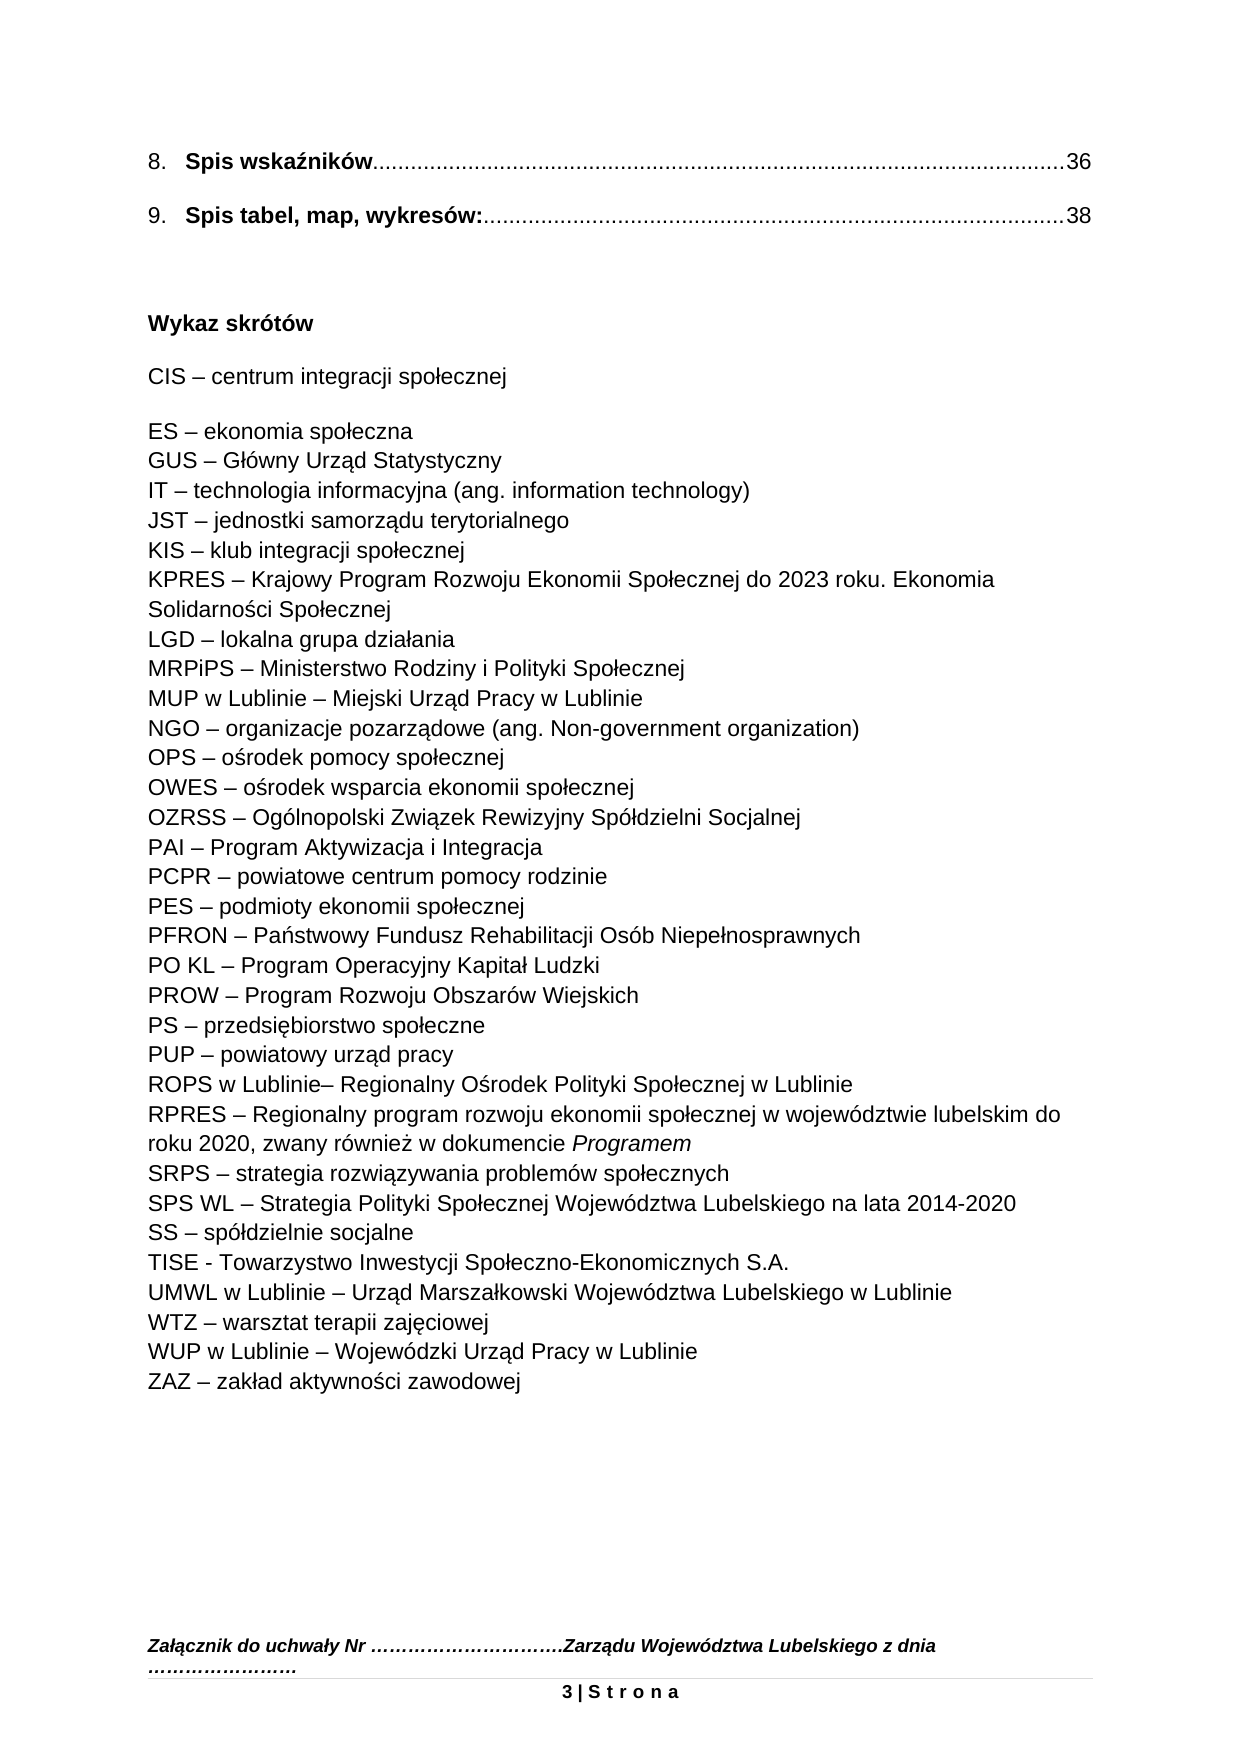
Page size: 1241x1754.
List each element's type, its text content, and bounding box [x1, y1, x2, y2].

text OPS – ośrodek pomocy społecznej [148, 744, 1093, 771]
text WTZ – warsztat terapii zajęciowej [148, 1308, 1093, 1335]
text PS – przedsiębiorstwo społeczne [148, 1012, 1093, 1038]
text PAI – Program Aktywizacja i Integracja [148, 833, 1093, 860]
text MRPiPS – Ministerstwo Rodziny i Polityki Społecznej [148, 655, 1093, 682]
text IT – technologia informacyjna (ang. information technology) [148, 477, 1093, 503]
text UMWL w Lublinie – Urząd Marszałkowski Województwa Lubelskiego w Lublinie [148, 1279, 1093, 1305]
text PES – podmioty ekonomii społecznej [148, 893, 1093, 919]
text PCPR – powiatowe centrum pomocy rodzinie [148, 863, 1093, 889]
subtitle Wykaz skrótów [148, 310, 1093, 336]
text PUP – powiatowy urząd pracy [148, 1041, 1093, 1068]
text PROW – Program Rozwoju Obszarów Wiejskich [148, 982, 1093, 1008]
text ES – ekonomia społeczna [148, 418, 1093, 444]
text OZRSS – Ogólnopolski Związek Rewizyjny Spółdzielni Socjalnej [148, 804, 1093, 830]
text PO KL – Program Operacyjny Kapitał Ludzki [148, 952, 1093, 978]
text NGO – organizacje pozarządowe (ang. Non-government organization) [148, 715, 1093, 741]
text SS – spółdzielnie socjalne [148, 1219, 1093, 1246]
text ZAZ – zakład aktywności zawodowej [148, 1368, 1093, 1394]
text GUS – Główny Urząd Statystyczny [148, 447, 1093, 474]
text SPS WL – Strategia Polityki Społecznej Województwa Lubelskiego na lata 2014-2020 [148, 1190, 1093, 1216]
text RPRES – Regionalny program rozwoju ekonomii społecznej w województwie lubelskim do roku 2020, zwany również w dokumencie Programem [148, 1101, 1093, 1157]
text WUP w Lublinie – Wojewódzki Urząd Pracy w Lublinie [148, 1338, 1093, 1364]
text OWES – ośrodek wsparcia ekonomii społecznej [148, 774, 1093, 800]
text TISE - Towarzystwo Inwestycji Społeczno-Ekonomicznych S.A. [148, 1249, 1093, 1275]
text KPRES – Krajowy Program Rozwoju Ekonomii Społecznej do 2023 roku. Ekonomia Solidarności Społecznej [148, 566, 1093, 622]
text ROPS w Lublinie– Regionalny Ośrodek Polityki Społecznej w Lublinie [148, 1071, 1093, 1097]
text JST – jednostki samorządu terytorialnego [148, 507, 1093, 533]
text LGD – lokalna grupa działania [148, 626, 1093, 652]
text CIS – centrum integracji społecznej [148, 363, 1093, 389]
text MUP w Lublinie – Miejski Urząd Pracy w Lublinie [148, 685, 1093, 711]
text PFRON – Państwowy Fundusz Rehabilitacji Osób Niepełnosprawnych [148, 922, 1093, 949]
text KIS – klub integracji społecznej [148, 537, 1093, 563]
text SRPS – strategia rozwiązywania problemów społecznych [148, 1160, 1093, 1186]
